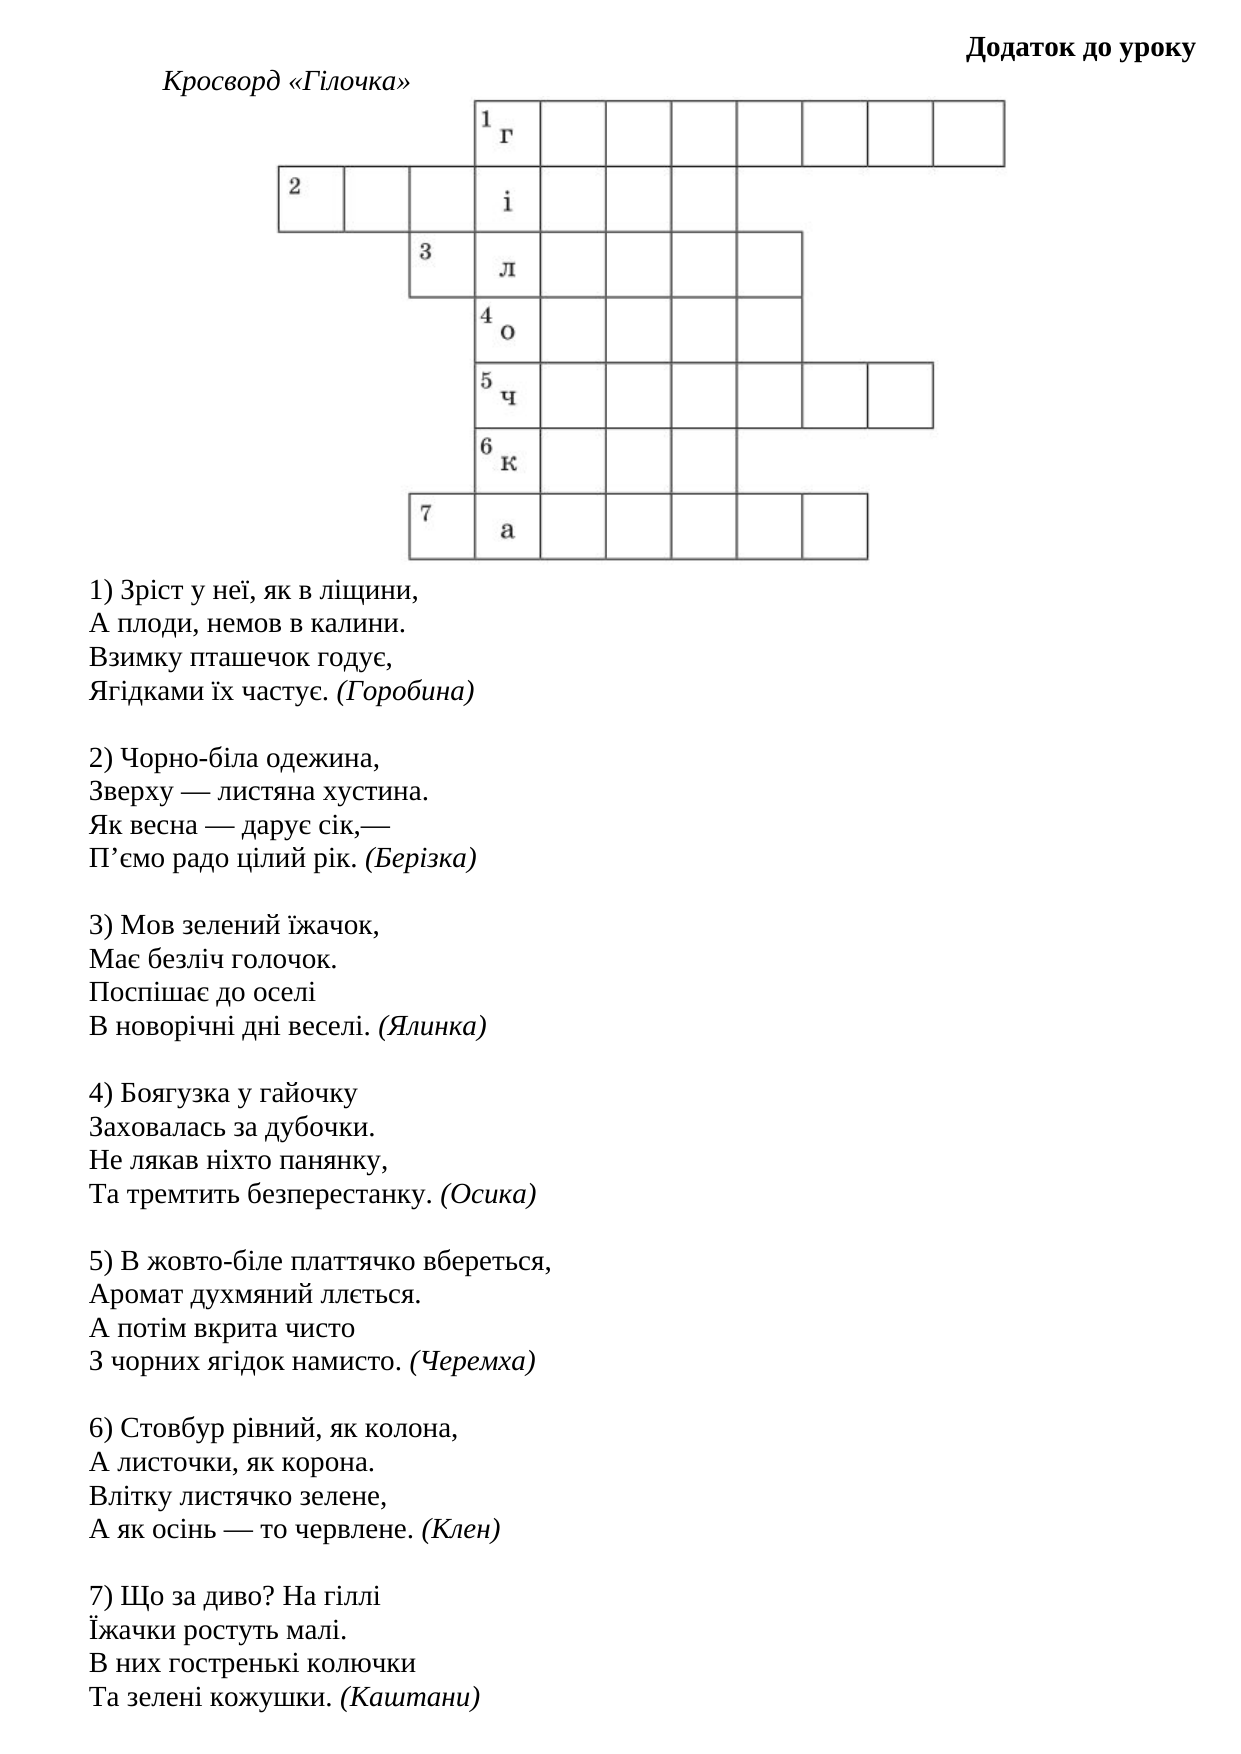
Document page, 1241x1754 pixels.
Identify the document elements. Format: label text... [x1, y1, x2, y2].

text Влітку листячко зелене, [89, 1478, 1196, 1511]
text Аромат духмяний ллється. [89, 1276, 1196, 1310]
text А листочки, як корона. [89, 1444, 1196, 1478]
text Як весна — дарує сік,— [89, 807, 1196, 840]
text А як осінь — то червлене. (Клен) [89, 1511, 1196, 1545]
text 3) Мов зелений їжачок, [89, 907, 1196, 941]
text Взимку пташечок годує, [89, 639, 1196, 673]
text 2) Чорно-біла одежина, [89, 740, 1196, 773]
text Та тремтить безперестанку. (Осика) [89, 1176, 1196, 1209]
text Має безліч голочок. [89, 941, 1196, 974]
text А потім вкрита чисто [89, 1310, 1196, 1343]
text П’ємо радо цілий рік. (Берізка) [89, 840, 1196, 874]
text В них гостренькі колючки [89, 1645, 1196, 1679]
text З чорних ягідок намисто. (Черемха) [89, 1343, 1196, 1377]
text 4) Боягузка у гайочку [89, 1075, 1196, 1109]
text 1) Зріст у неї, як в ліщини, [89, 572, 1196, 606]
text Кросворд «Гілочка» [89, 63, 1196, 97]
text 5) В жовто-біле платтячко вбереться, [89, 1243, 1196, 1276]
text В новорічні дні веселі. (Ялинка) [89, 1008, 1196, 1042]
text Поспішає до оселі [89, 974, 1196, 1008]
text Та зелені кожушки. (Каштани) [89, 1679, 1196, 1712]
text Їжачки ростуть малі. [89, 1612, 1196, 1645]
text Не лякав ніхто панянку, [89, 1142, 1196, 1176]
text Зверху — листяна хустина. [89, 773, 1196, 807]
text А плоди, немов в калини. [89, 606, 1196, 639]
text Ягідками їх частує. (Горобина) [89, 673, 1196, 706]
text 7) Що за диво? На гіллі [89, 1578, 1196, 1612]
picture [264, 96, 1020, 572]
text 6) Стовбур рівний, як колона, [89, 1411, 1196, 1444]
text Додаток до уроку [89, 29, 1196, 63]
text Заховалась за дубочки. [89, 1109, 1196, 1142]
